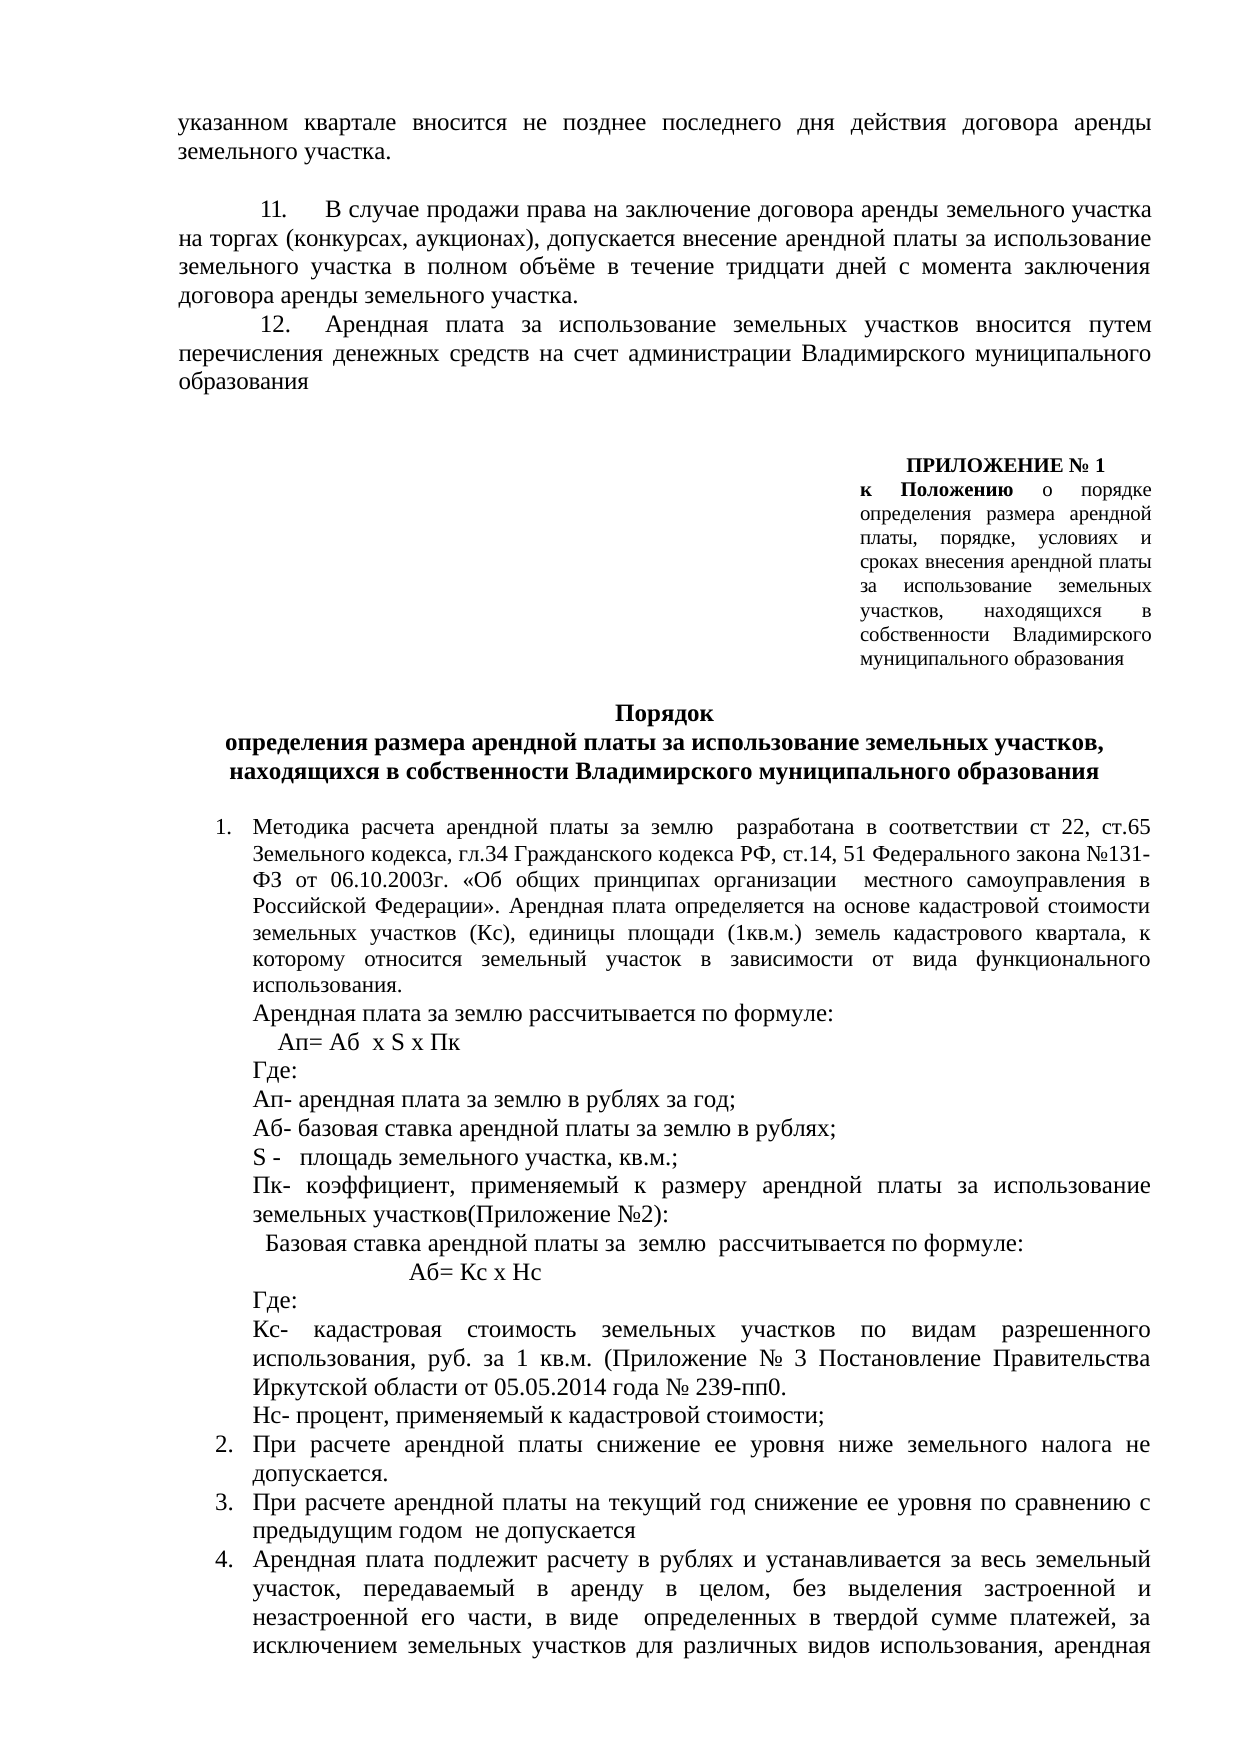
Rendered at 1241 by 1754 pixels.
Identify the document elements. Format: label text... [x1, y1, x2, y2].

text Ап- арендная плата за землю в рублях за год; [252, 1084, 1152, 1113]
list Арендная плата за использование земельных участков вносится путем перечисления денежных средств на счет администрации Владимирского муниципального образования [178, 309, 1152, 395]
list При расчете арендной платы на текущий год снижение ее уровня по сравнению с предыдущим годом не допускается [215, 1487, 1152, 1544]
list Методика расчета арендной платы за землю разработана в соответствии ст 22, ст.65 Земельного кодекса, гл.34 Гражданского кодекса РФ, ст.14, 51 Федерального закона №131-ФЗ от 06.10.2003г. «Об общих принципах организации местного самоуправления в Российской Федерации». Арендная плата определяется на основе кадастровой стоимости земельных участков (Кс), единицы площади (1кв.м.) земель кадастрового квартала, к которому относится земельный участок в зависимости от вида функционального использования. [215, 813, 1152, 998]
text Нс- процент, применяемый к кадастровой стоимости; [252, 1400, 1152, 1429]
text Порядок [177, 698, 1152, 727]
text Кс- кадастровая стоимость земельных участков по видам разрешенного использования, руб. за 1 кв.м. (Приложение № 3 Постановление Правительства Иркутской области от 05.05.2014 года № 239-пп0. [252, 1314, 1152, 1400]
text Пк- коэффициент, применяемый к размеру арендной платы за использование земельных участков(Приложение №2): [252, 1170, 1152, 1228]
list При расчете арендной платы снижение ее уровня ниже земельного налога не допускается. [215, 1429, 1152, 1487]
text S - площадь земельного участка, кв.м.; [252, 1142, 1152, 1170]
text Где: [252, 1055, 1152, 1084]
text ПРИЛОЖЕНИЕ № 1 [860, 453, 1152, 477]
text Ап= Aб х S x Пк [252, 1027, 1152, 1055]
text Аб- базовая ставка арендной платы за землю в рублях; [252, 1113, 1152, 1142]
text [177, 107, 1152, 165]
text Базовая ставка арендной платы за землю рассчитывается по формуле: [252, 1228, 1152, 1257]
list В случае продажи права на заключение договора аренды земельного участка на торгах (конкурсах, аукционах), допускается внесение арендной платы за использование земельного участка в полном объёме в течение тридцати дней с момента заключения договора аренды земельного участка. [178, 194, 1152, 309]
text Арендная плата за землю рассчитывается по формуле: [252, 998, 1152, 1027]
text Где: [252, 1285, 1152, 1314]
text определения размера арендной платы за использование земельных участков, находящихся в собственности Владимирского муниципального образования [177, 727, 1152, 785]
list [215, 1544, 1152, 1659]
text Аб= Кс х Нс [252, 1257, 1152, 1285]
text к Положению о порядке определения размера арендной платы, порядке, условиях и сроках внесения арендной платы за использование земельных участков, находящихся в собственности Владимирского муниципального образования [860, 477, 1152, 670]
